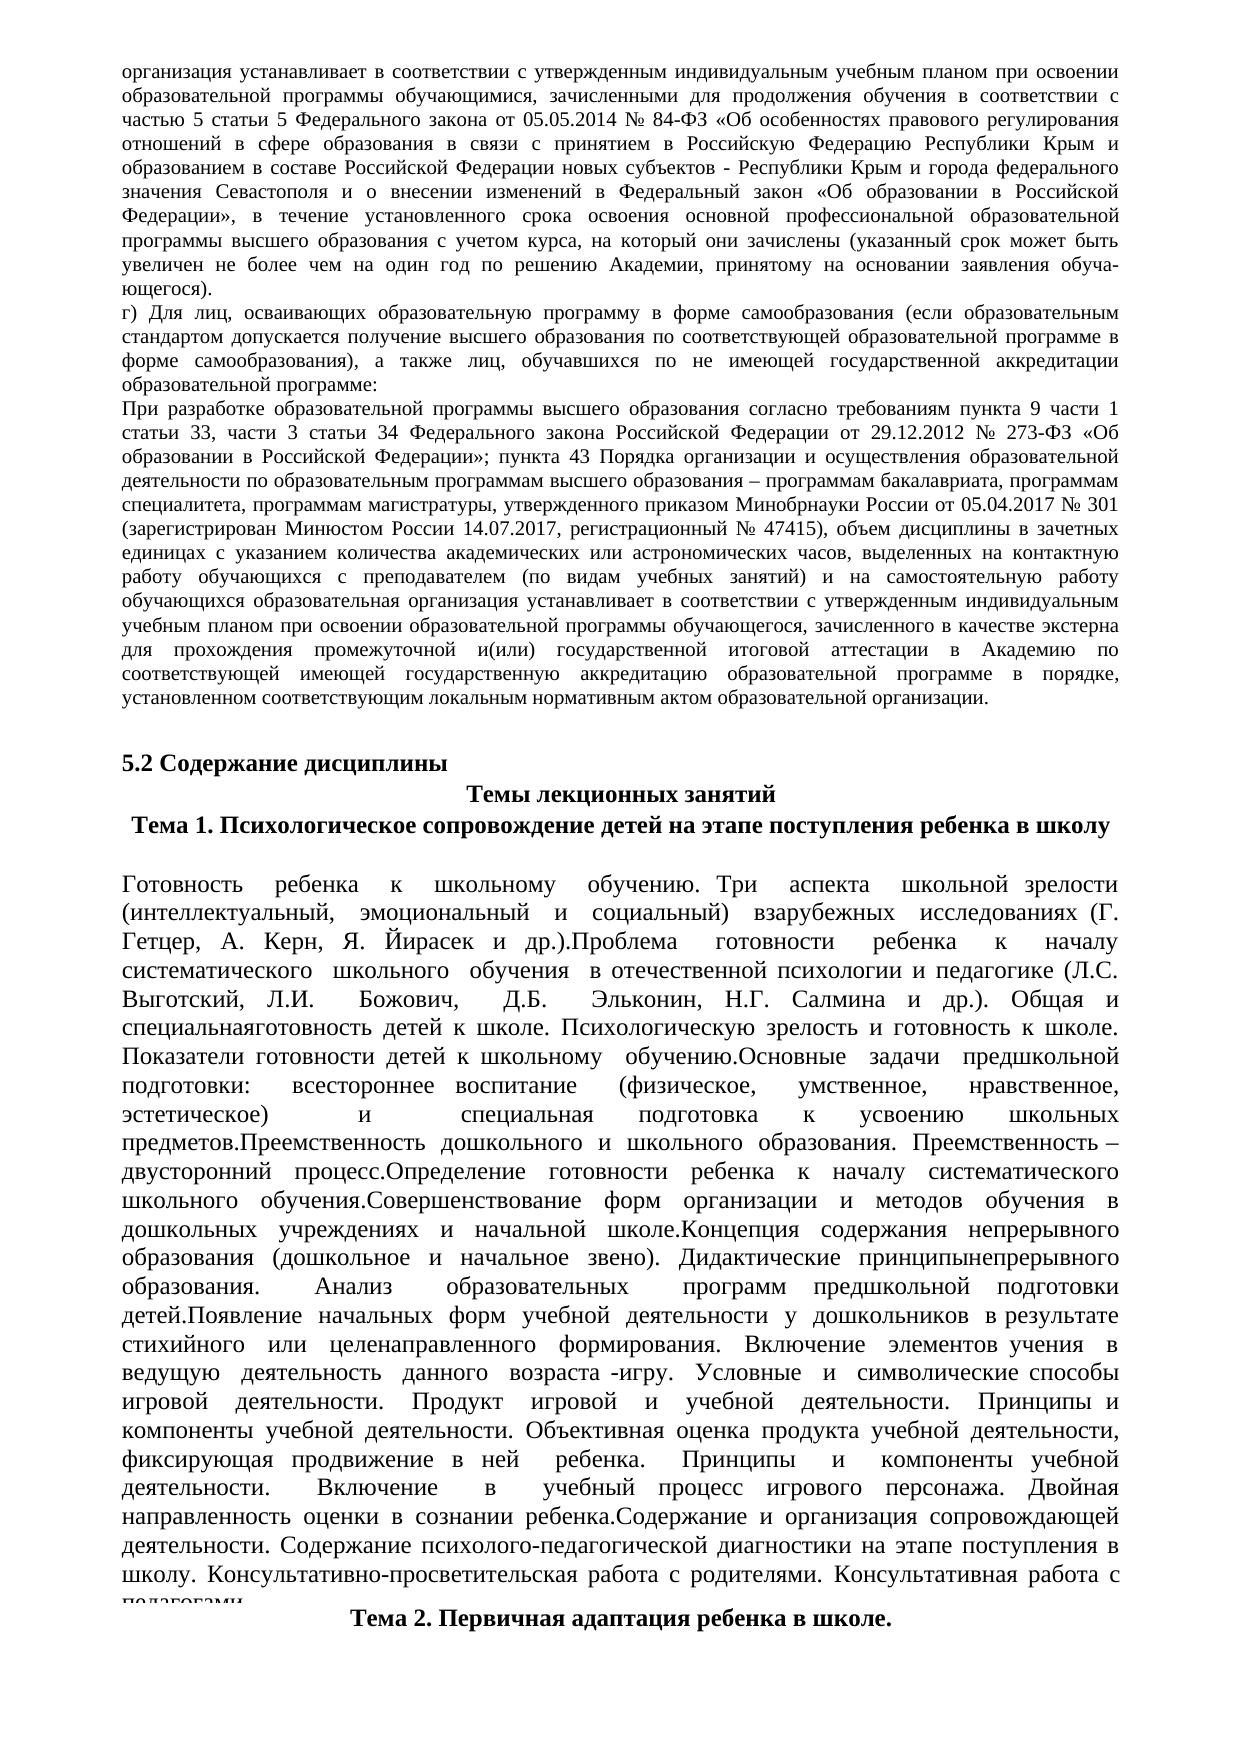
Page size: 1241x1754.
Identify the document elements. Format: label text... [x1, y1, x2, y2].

table_cell Готовность ребенка к школьному обучению. Три аспекта школьной зрелости (интеллектуальный, эмоциональный и социальный) взарубежных исследованиях (Г. Гетцер, А. Керн, Я. Йирасек и др.).Проблема готовности ребенка к началу систематического школьного обучения в отечественной психологии и педагогике (Л.С. Выготский, Л.И. Божович, Д.Б. Эльконин, Н.Г. Салмина и др.). Общая и специальнаяготовность детей к школе. Психологическую зрелость и готовность к школе. Показатели готовности детей к школьному обучению.Основные задачи предшкольной подготовки: всестороннее воспитание (физическое, умственное, нравственное, эстетическое) и специальная подготовка к усвоению школьных предметов.Преемственность дошкольного и школьного образования. Преемственность –двусторонний процесс.Определение готовности ребенка к началу систематического школьного обучения.Совершенствование форм организации и методов обучения в дошкольных учреждениях и начальной школе.Концепция содержания непрерывного образования (дошкольное и начальное звено). Дидактические принципынепрерывного образования. Анализ образовательных программ предшкольной подготовки детей.Появление начальных форм учебной деятельности у дошкольников в результате стихийного или целенаправленного формирования. Включение элементов учения в ведущую деятельность данного возраста -игру. Условные и символические способы игровой деятельности. Продукт игровой и учебной деятельности. Принципы и компоненты учебной деятельности. Объективная оценка продукта учебной деятельности, фиксирующая продвижение в ней ребенка. Принципы и компоненты учебной деятельности. Включение в учебный процесс игрового персонажа. Двойная направленность оценки в сознании ребенка.Содержание и организация сопровождающей деятельности. Содержание психолого-педагогической диагностики на этапе поступления в школу. Консультативно-просветительская работа с родителями. Консультативная работа с педагогами. [118, 869, 1124, 1603]
table_cell Темы лекционных занятий [118, 779, 1124, 811]
table_cell Тема 2. Первичная адаптация ребенка в школе. [118, 1603, 1124, 1634]
table_cell Тема 1. Психологическое сопровождение детей на этапе поступления ребенка в школу [118, 811, 1124, 869]
table_cell 5.2 Содержание дисциплины [118, 718, 1124, 779]
table_header организация устанавливает в соответствии с утвержденным индивидуальным учебным планом при освоении образовательной программы обучающимися, зачисленными для продолжения обучения в соответствии с частью 5 статьи 5 Федерального закона от 05.05.2014 № 84-ФЗ «Об особенностях правового регулирования отношений в сфере образования в связи с принятием в Российскую Федерацию Республики Крым и образованием в составе Российской Федерации новых субъектов - Республики Крым и города федерального значения Севастополя и о внесении изменений в Федеральный закон «Об образовании в Российской Федерации», в течение установленного срока освоения основной профессиональной образовательной программы высшего образования с учетом курса, на который они зачислены (указанный срок может быть увеличен не более чем на один год по решению Академии, принятому на основании заявления обуча-ющегося). г) Для лиц, осваивающих образовательную программу в форме самообразования (если образовательным стандартом допускается получение высшего образования по соответствующей образовательной программе в форме самообразования), а также лиц, обучавшихся по не имеющей государственной аккредитации образовательной программе: При разработке образовательной программы высшего образования согласно требованиям пункта 9 части 1 статьи 33, части 3 статьи 34 Федерального закона Российской Федерации от 29.12.2012 № 273-ФЗ «Об образовании в Российской Федерации»; пункта 43 Порядка организации и осуществления образовательной деятельности по образовательным программам высшего образования – программам бакалавриата, программам специалитета, программам магистратуры, утвержденного приказом Минобрнауки России от 05.04.2017 № 301 (зарегистрирован Минюстом России 14.07.2017, регистрационный № 47415), объем дисциплины в зачетных единицах с указанием количества академических или астрономических часов, выделенных на контактную работу обучающихся с преподавателем (по видам учебных занятий) и на самостоятельную работу обучающихся образовательная организация устанавливает в соответствии с утвержденным индивидуальным учебным планом при освоении образовательной программы обучающегося, зачисленного в качестве экстерна для прохождения промежуточной и(или) государственной итоговой аттестации в Академию по соответствующей имеющей государственную аккредитацию образовательной программе в порядке, установленном соответствующим локальным нормативным актом образовательной организации. [118, 59, 1124, 718]
